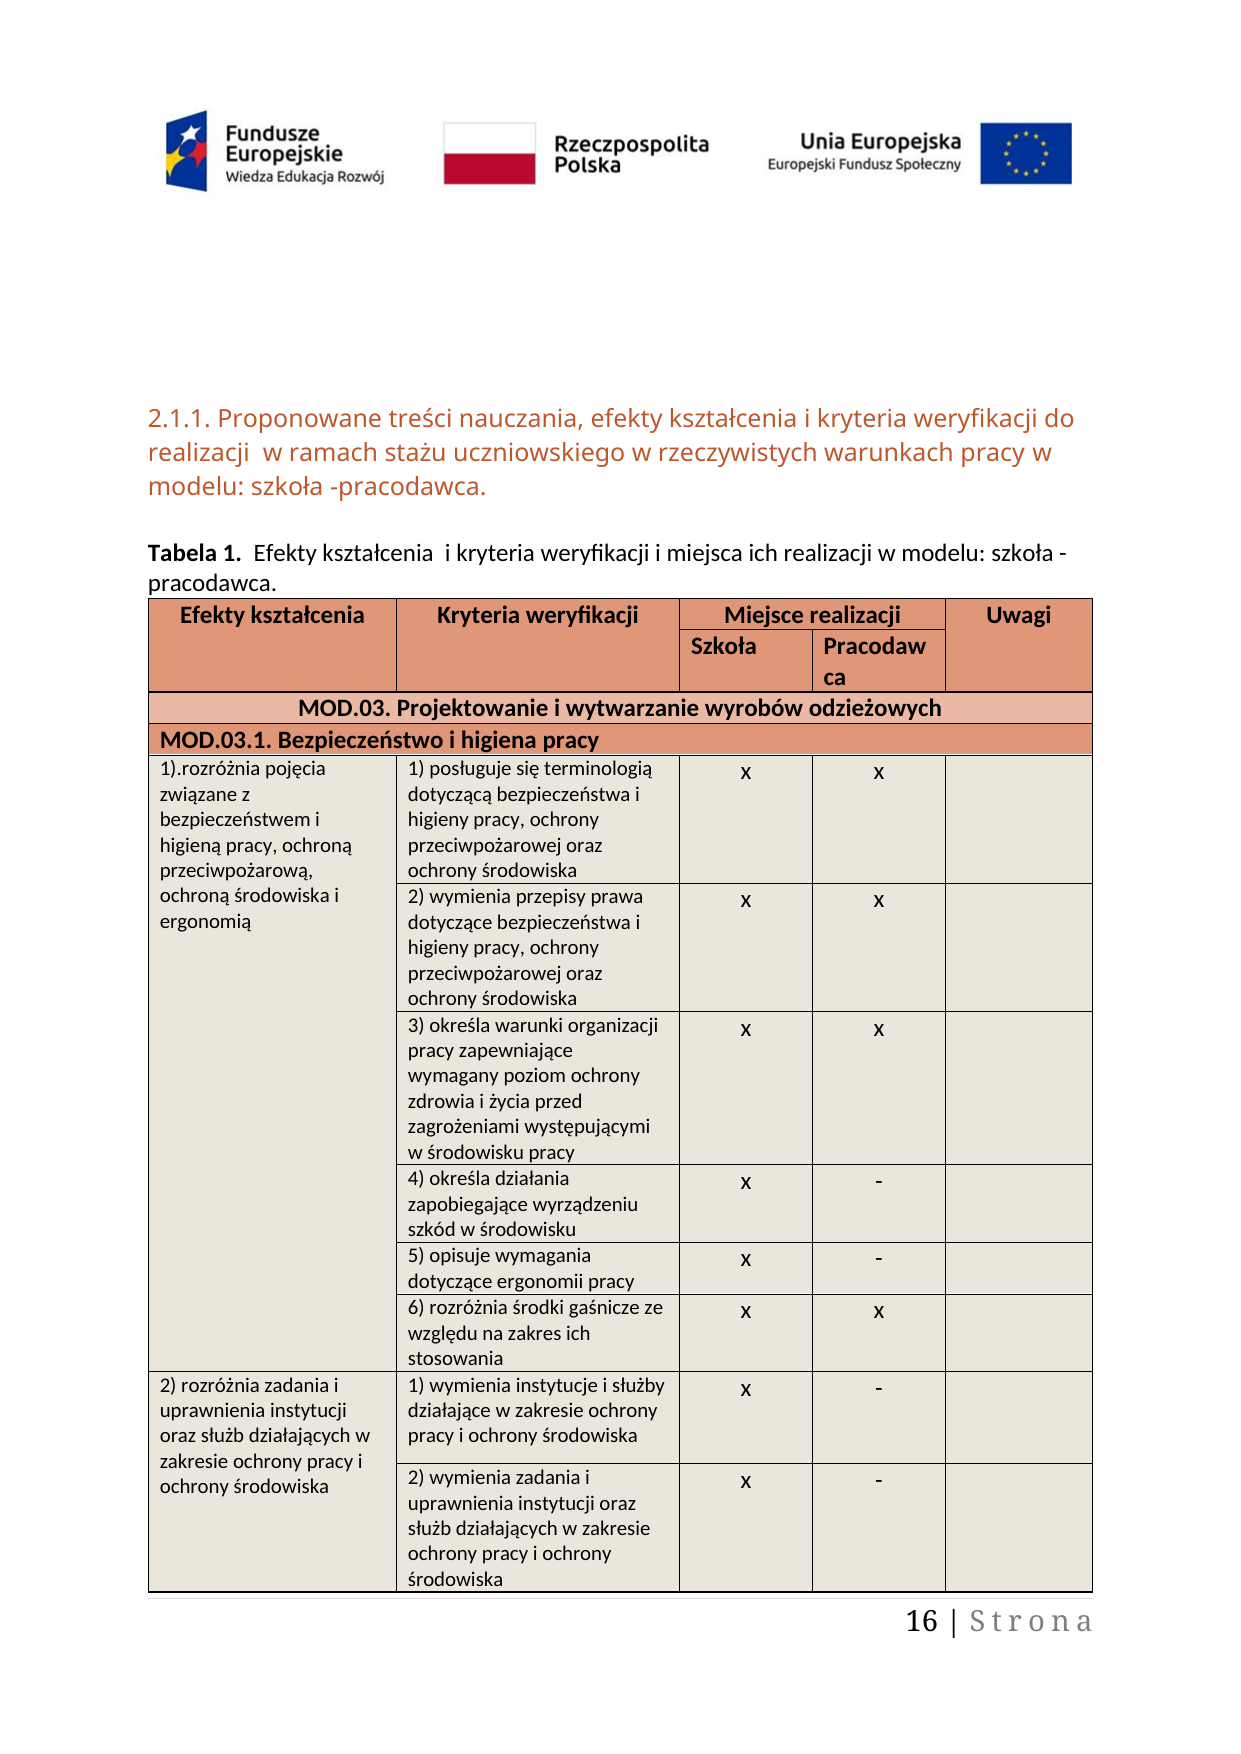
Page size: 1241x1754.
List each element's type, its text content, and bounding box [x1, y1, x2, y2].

table_cell MOD.03.1. Bezpieczeństwo i higiena pracy [149, 724, 1092, 754]
table_cell Pracodawca [813, 630, 945, 691]
table_cell x [680, 1012, 812, 1164]
table_cell 6) rozróżnia środki gaśnicze ze względu na zakres ich stosowania [397, 1295, 679, 1371]
table_cell 2) rozróżnia zadania i uprawnienia instytucji oraz służb działających w zakresie ochrony pracy i ochrony środowiska [149, 1372, 396, 1591]
table_cell [946, 756, 1092, 883]
table_cell [946, 1012, 1092, 1164]
table_header Miejsce realizacji [680, 599, 945, 629]
table_cell - [813, 1464, 945, 1591]
table_header Kryteria weryfikacji [397, 599, 679, 691]
table_cell 1) posługuje się terminologią dotyczącą bezpieczeństwa i higieny pracy, ochrony przeciwpożarowej oraz ochrony środowiska [397, 756, 679, 883]
table_header Efekty kształcenia [149, 599, 396, 691]
table_cell [946, 1165, 1092, 1242]
table_cell [946, 1243, 1092, 1293]
table_cell - [813, 1165, 945, 1242]
table_cell x [813, 1295, 945, 1371]
table_cell x [680, 1165, 812, 1242]
table_cell - [813, 1243, 945, 1293]
text Tabela 1. Efekty kształcenia i kryteria weryfikacji i miejsca ich realizacji w modelu: szkoła -pracodawca. [148, 537, 1092, 598]
table_cell x [680, 756, 812, 883]
table_cell 5) opisuje wymagania dotyczące ergonomii pracy [397, 1243, 679, 1293]
table_cell [946, 1372, 1092, 1463]
table_cell x [680, 1464, 812, 1591]
table_cell 1) wymienia instytucje i służby działające w zakresie ochrony pracy i ochrony środowiska [397, 1372, 679, 1463]
table_cell x [813, 884, 945, 1011]
table_cell x [813, 756, 945, 883]
table_header Uwagi [946, 599, 1092, 691]
table_cell MOD.03. Projektowanie i wytwarzanie wyrobów odzieżowych [149, 693, 1092, 723]
table_cell x [680, 884, 812, 1011]
table_cell 2) wymienia zadania i uprawnienia instytucji oraz służb działających w zakresie ochrony pracy i ochrony środowiska [397, 1464, 679, 1591]
table_cell x [680, 1295, 812, 1371]
table_cell x [680, 1372, 812, 1463]
table_cell [946, 1295, 1092, 1371]
table_cell 3) określa warunki organizacji pracy zapewniające wymagany poziom ochrony zdrowia i życia przed zagrożeniami występującymi w środowisku pracy [397, 1012, 679, 1164]
table_cell x [680, 1243, 812, 1293]
table_cell [946, 1464, 1092, 1591]
table_cell Szkoła [680, 630, 812, 691]
table_cell [946, 884, 1092, 1011]
subtitle 2.1.1. Proponowane treści nauczania, efekty kształcenia i kryteria weryfikacji do realizacji w ramach stażu uczniowskiego w rzeczywistych warunkach pracy w modelu: szkoła -pracodawca. [148, 400, 1092, 503]
table_cell - [813, 1372, 945, 1463]
table_cell 2) wymienia przepisy prawa dotyczące bezpieczeństwa i higieny pracy, ochrony przeciwpożarowej oraz ochrony środowiska [397, 884, 679, 1011]
table_cell x [813, 1012, 945, 1164]
table_cell 1).rozróżnia pojęcia związane z bezpieczeństwem i higieną pracy, ochroną przeciwpożarową, ochroną środowiska i ergonomią [149, 756, 396, 1371]
table_cell 4) określa działania zapobiegające wyrządzeniu szkód w środowisku [397, 1165, 679, 1242]
picture [146, 90, 1092, 212]
